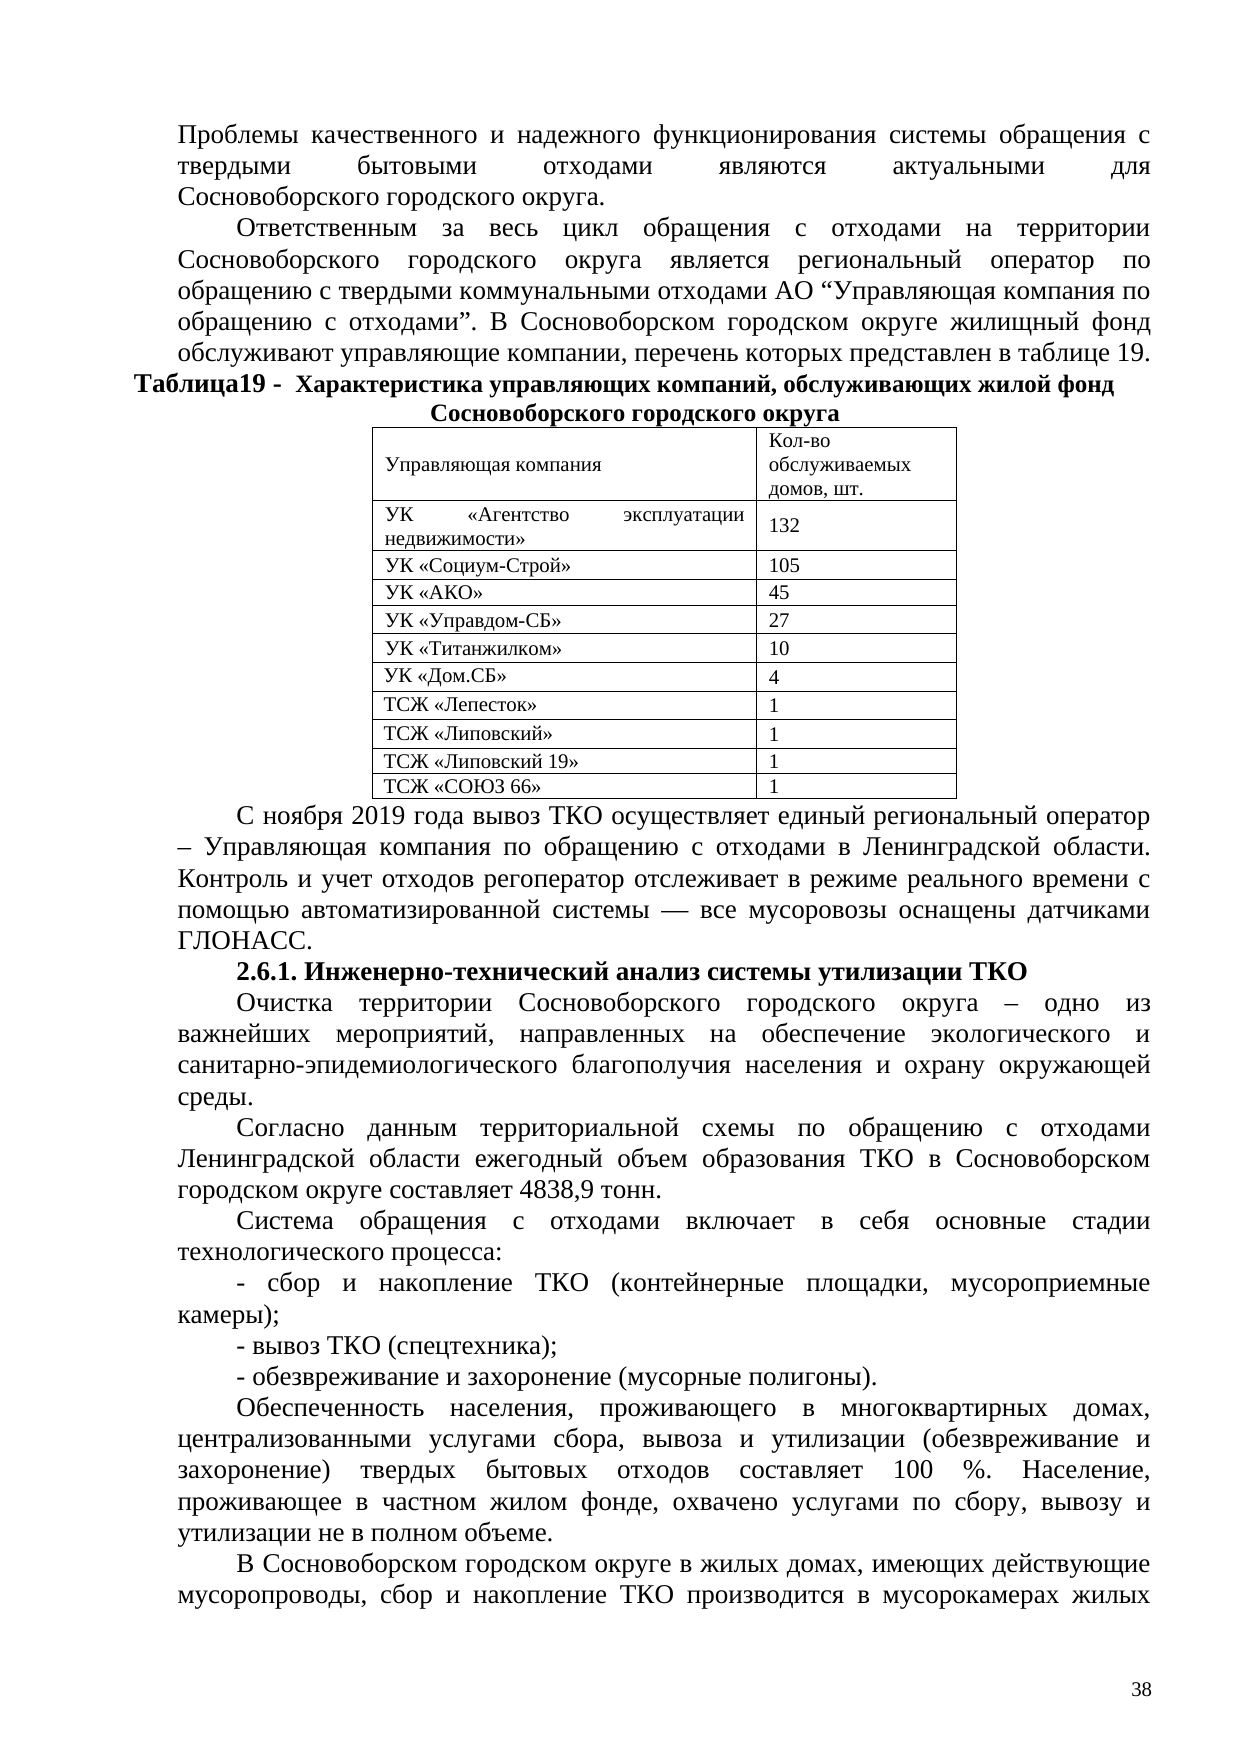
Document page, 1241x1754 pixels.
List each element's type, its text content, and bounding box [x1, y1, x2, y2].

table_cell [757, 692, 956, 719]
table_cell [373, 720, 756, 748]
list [177, 1547, 1152, 1609]
list Согласно данным территориальной схемы по обращению с отходами Ленинградской области ежегодный объем образования ТКО в Сосновоборском городском округе составляет 4838,9 тонн. [177, 1111, 1152, 1204]
list Обеспеченность населения, проживающего в многоквартирных домах, централизованными услугами сбора, вывоза и утилизации (обезвреживание и захоронение) твердых бытовых отходов составляет 100 %. Население, проживающее в частном жилом фонде, охвачено услугами по сбору, вывозу и утилизации не в полном объеме. [177, 1391, 1152, 1547]
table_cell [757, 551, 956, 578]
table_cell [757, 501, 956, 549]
list 2.6.1. Инженерно-технический анализ системы утилизации ТКО [177, 955, 1152, 986]
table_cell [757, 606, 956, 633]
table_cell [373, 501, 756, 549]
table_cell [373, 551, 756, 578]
list С ноября 2019 года вывоз ТКО осуществляет единый региональный оператор – Управляющая компания по обращению с отходами в Ленинградской области. Контроль и учет отходов регоператор отслеживает в режиме реального времени с помощью автоматизированной системы — все мусоровозы оснащены датчиками ГЛОНАСС. [177, 799, 1152, 955]
list - вывоз ТКО (спецтехника); [177, 1329, 1152, 1360]
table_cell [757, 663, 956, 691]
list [177, 118, 1152, 212]
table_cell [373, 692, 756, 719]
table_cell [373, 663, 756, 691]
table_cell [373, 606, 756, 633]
list - сбор и накопление ТКО (контейнерные площадки, мусороприемные камеры); [177, 1267, 1152, 1329]
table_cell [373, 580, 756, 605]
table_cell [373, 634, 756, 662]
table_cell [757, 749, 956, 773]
list Очистка территории Сосновоборского городского округа – одно из важнейших мероприятий, направленных на обеспечение экологического и санитарно-эпидемиологического благополучия населения и охрану окружающей среды. [177, 986, 1152, 1111]
list - обезвреживание и захоронение (мусорные полигоны). [177, 1360, 1152, 1391]
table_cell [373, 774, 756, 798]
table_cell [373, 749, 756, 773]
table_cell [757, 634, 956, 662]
list Система обращения с отходами включает в себя основные стадии технологического процесса: [177, 1204, 1152, 1267]
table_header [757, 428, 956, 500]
list Ответственным за весь цикл обращения с отходами на территории Сосновоборского городского округа является региональный оператор по обращению с твердыми коммунальными отходами АО “Управляющая компания по обращению с отходами”. В Сосновоборском городском округе жилищный фонд обслуживают управляющие компании, перечень которых представлен в таблице 19. [177, 212, 1152, 367]
text Характеристика управляющих компаний, обслуживающих жилой фонд Сосновоборского городского округа [118, 367, 1152, 427]
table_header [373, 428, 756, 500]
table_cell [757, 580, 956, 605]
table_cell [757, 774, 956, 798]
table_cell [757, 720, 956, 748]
